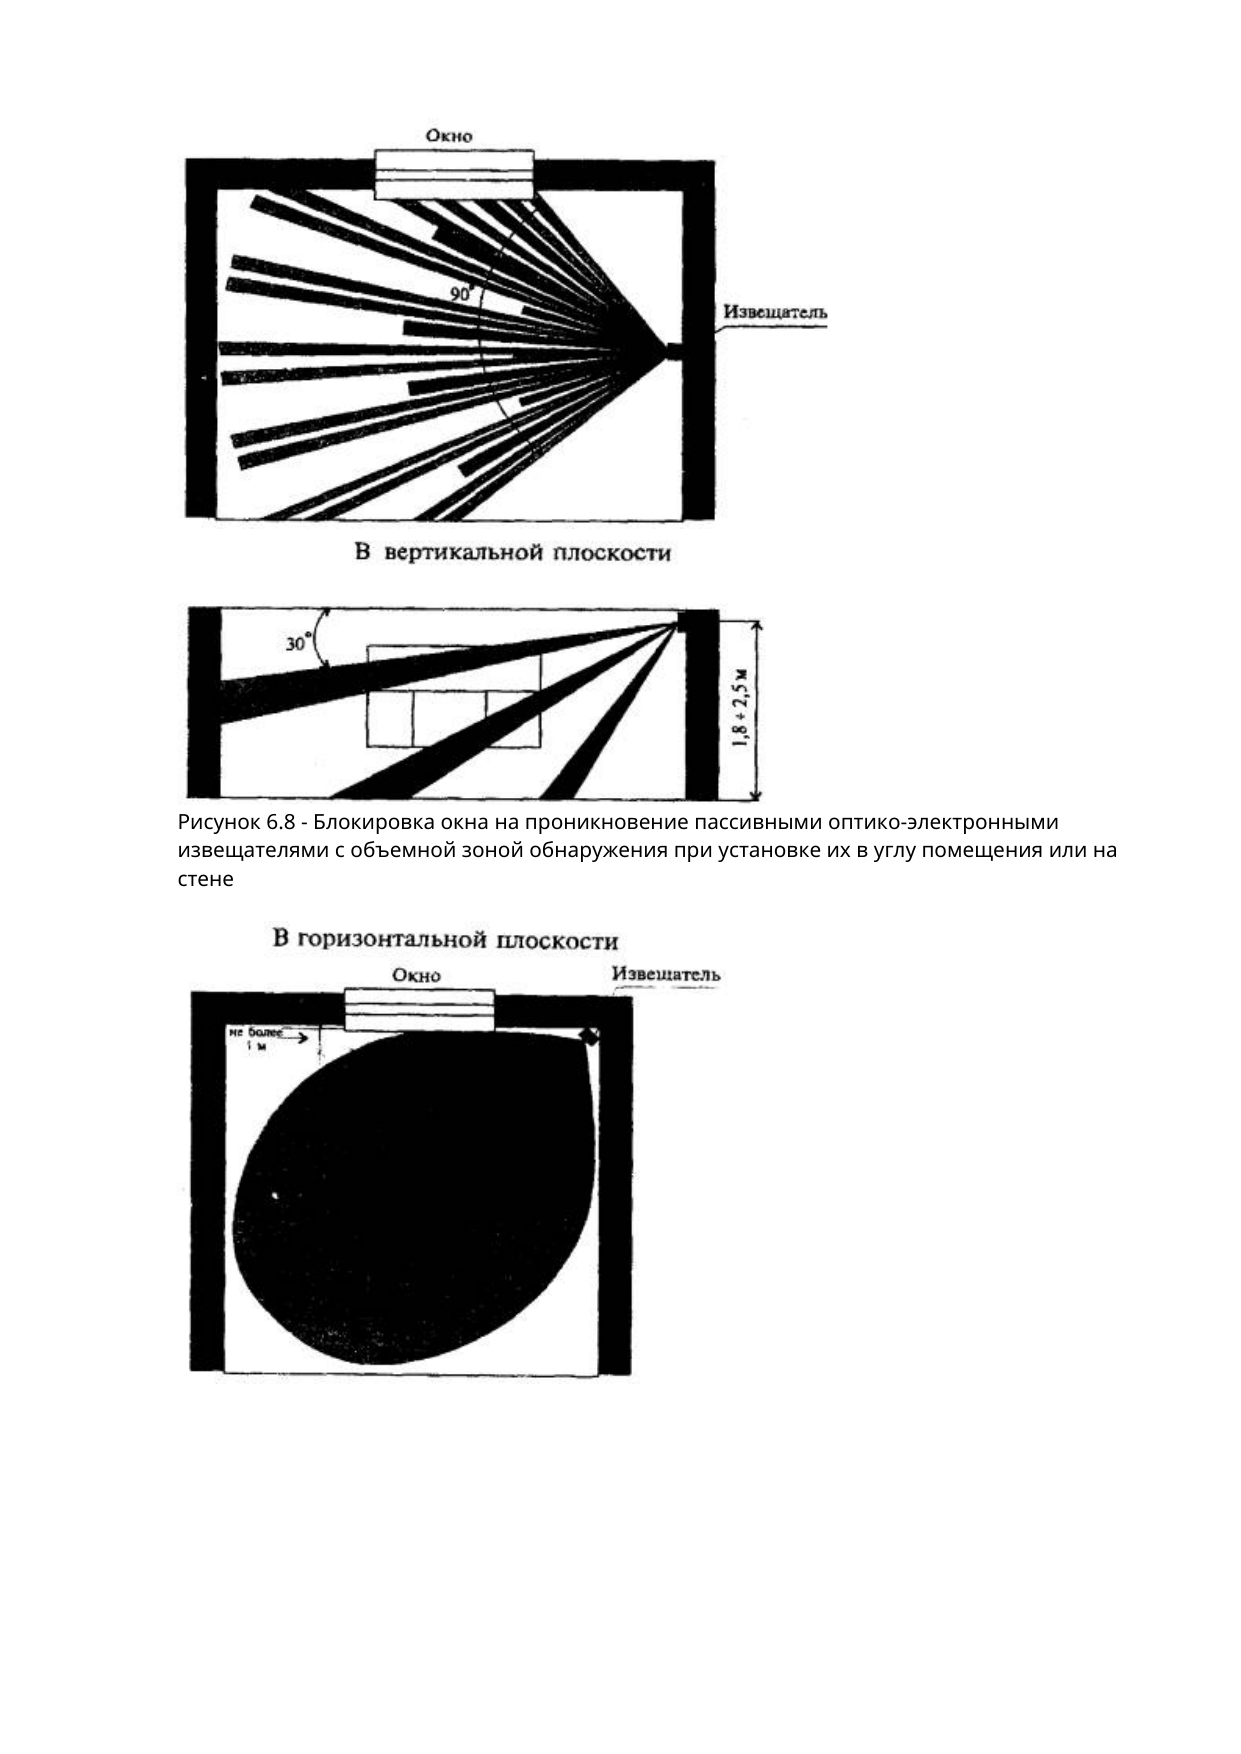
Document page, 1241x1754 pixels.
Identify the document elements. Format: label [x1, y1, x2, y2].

picture [177, 118, 837, 808]
picture [177, 921, 793, 1384]
text [177, 118, 1152, 1383]
